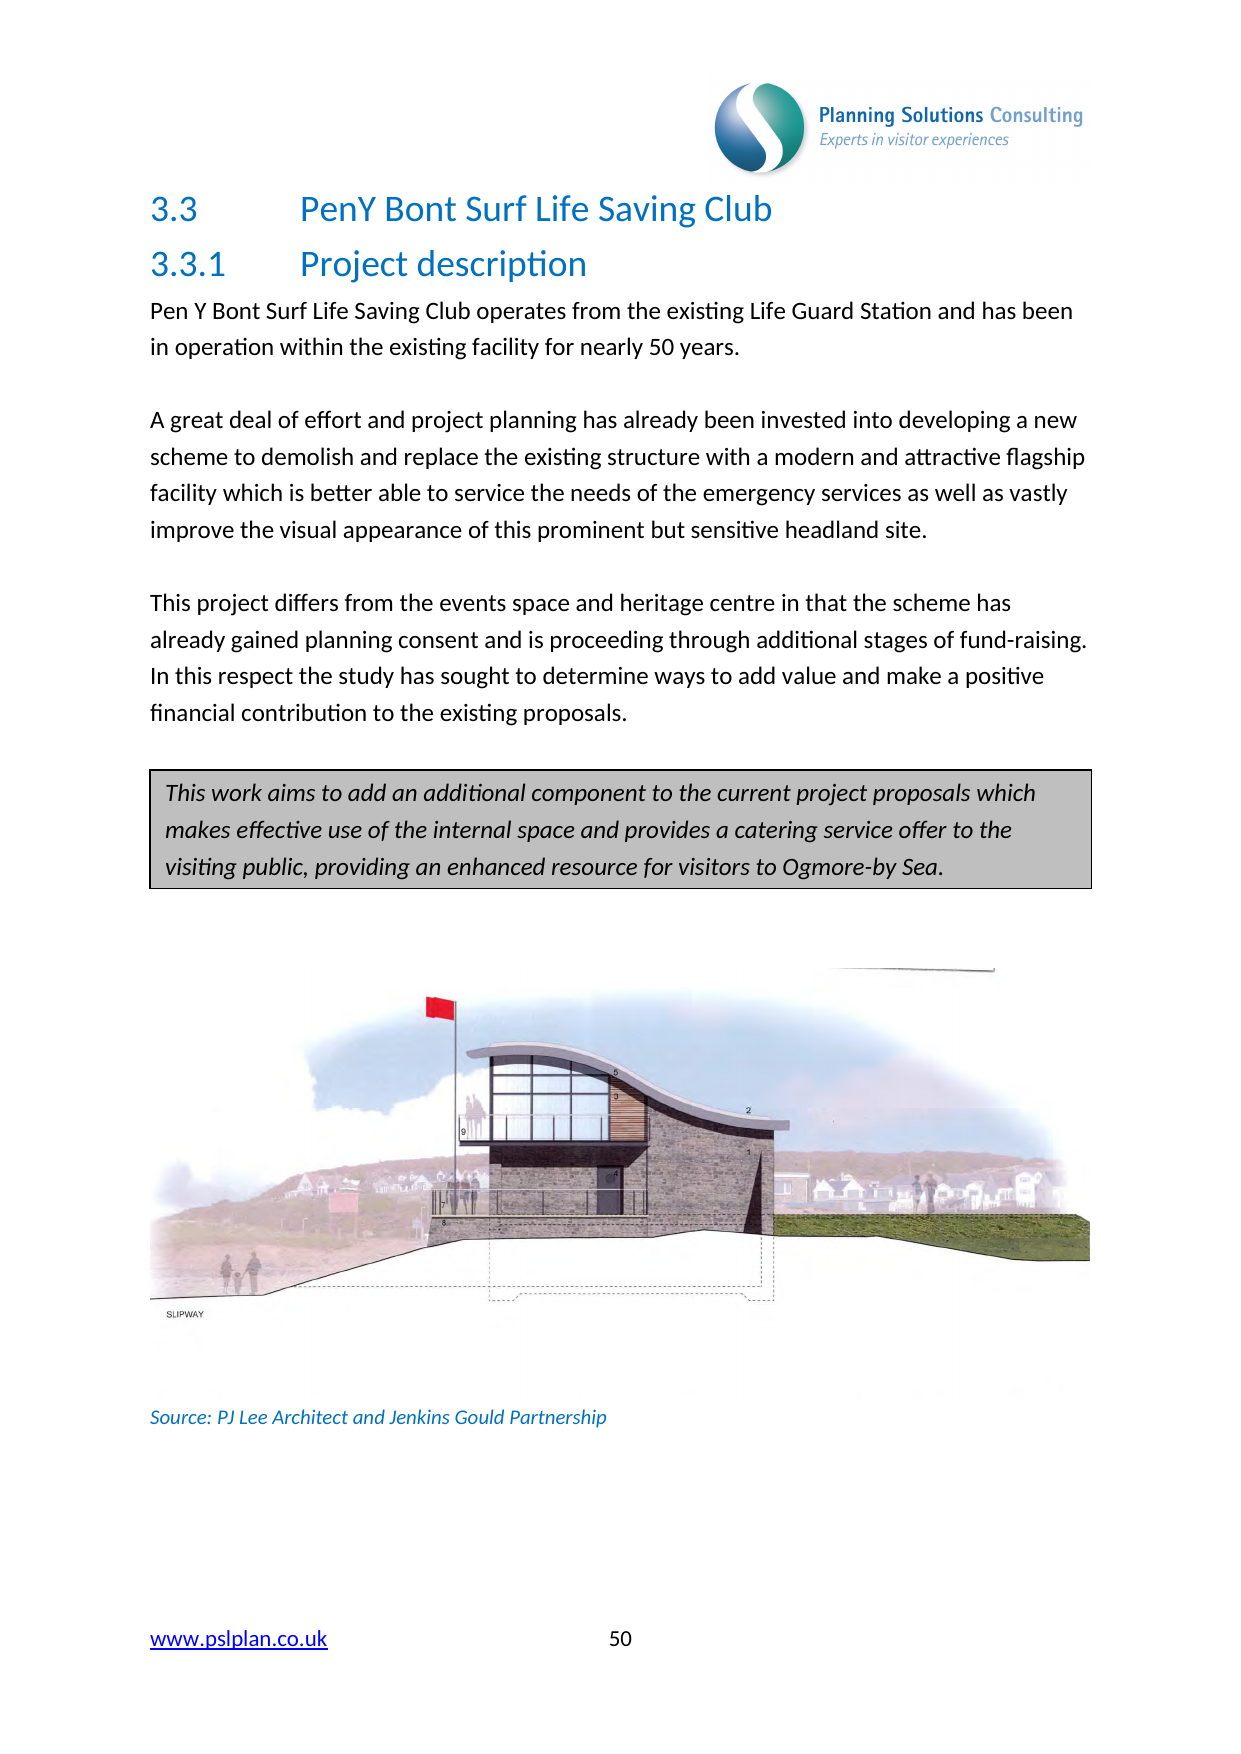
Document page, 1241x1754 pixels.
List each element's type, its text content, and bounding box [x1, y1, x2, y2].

text Pen Y Bont Surf Life Saving Club operates from the existing Life Guard Station and has been in operation within the existing facility for nearly 50 years. [150, 295, 1090, 362]
text This project differs from the events space and heritage centre in that the scheme has already gained planning consent and is proceeding through additional stages of fund-raising. In this respect the study has sought to determine ways to add value and make a positive financial contribution to the existing proposals. [150, 587, 1090, 727]
text Source: PJ Lee Architect and Jenkins Gould Partnership [150, 1404, 1090, 1430]
text A great deal of effort and project planning has already been invested into developing a new scheme to demolish and replace the existing structure with a modern and attractive flagship facility which is better able to service the needs of the emergency services as well as vastly improve the visual appearance of this prominent but sensitive headland site. [150, 404, 1090, 545]
text 3.3 PenY Bont Surf Life Saving Club [150, 185, 1090, 231]
text 3.3.1 Project description [150, 240, 1090, 286]
